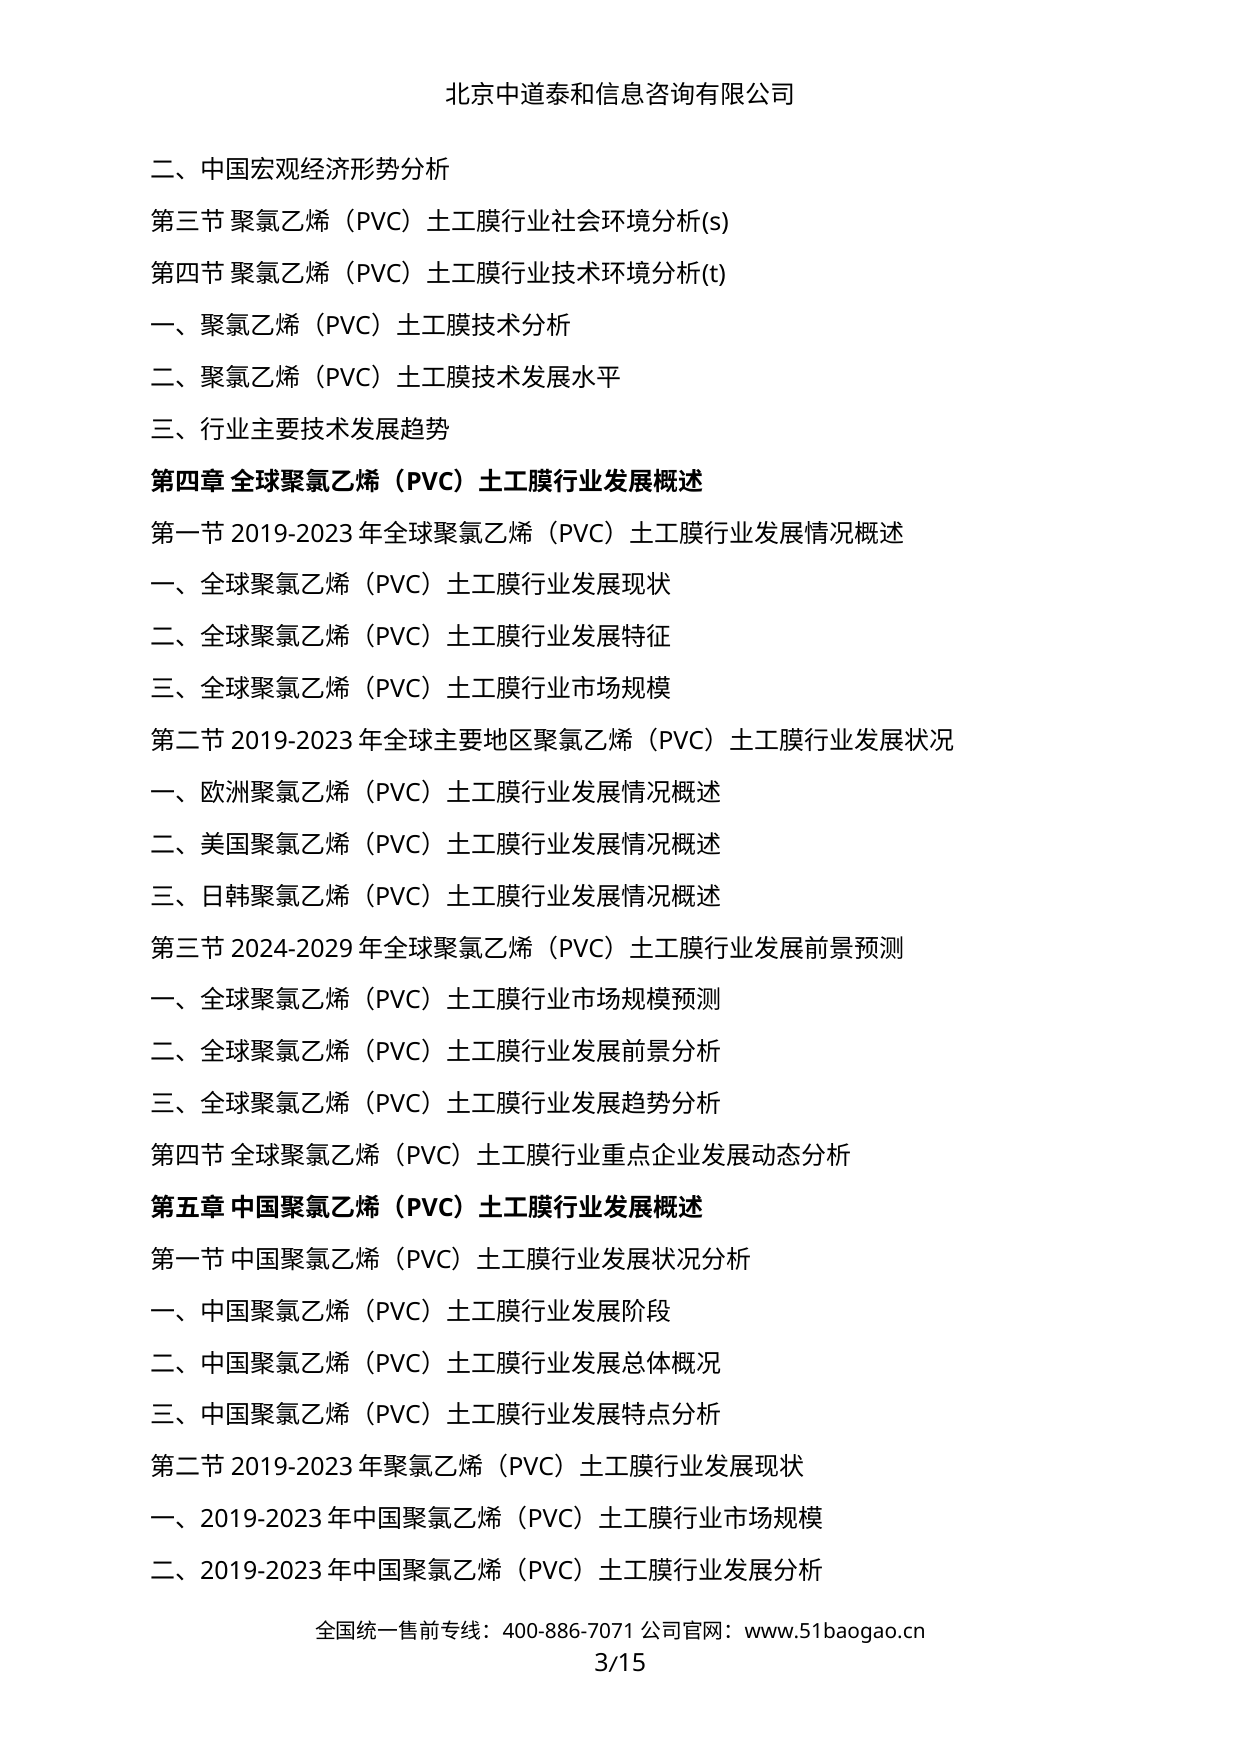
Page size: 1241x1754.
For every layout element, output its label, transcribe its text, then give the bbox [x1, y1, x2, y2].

text 一、全球聚氯乙烯（PVC）土工膜行业市场规模预测 [150, 980, 1090, 1016]
text 第四节 全球聚氯乙烯（PVC）土工膜行业重点企业发展动态分析 [150, 1136, 1090, 1172]
text 三、全球聚氯乙烯（PVC）土工膜行业市场规模 [150, 669, 1090, 705]
text 二、2019-2023年中国聚氯乙烯（PVC）土工膜行业发展分析 [150, 1551, 1090, 1587]
text 第二节 2019-2023年聚氯乙烯（PVC）土工膜行业发展现状 [150, 1447, 1090, 1483]
text 第三节 聚氯乙烯（PVC）土工膜行业社会环境分析(s) [150, 202, 1090, 238]
text 第五章 中国聚氯乙烯（PVC）土工膜行业发展概述 [150, 1187, 1090, 1224]
text 第二节 2019-2023年全球主要地区聚氯乙烯（PVC）土工膜行业发展状况 [150, 721, 1090, 757]
text 第四章 全球聚氯乙烯（PVC）土工膜行业发展概述 [150, 461, 1090, 497]
text 二、聚氯乙烯（PVC）土工膜技术发展水平 [150, 357, 1090, 394]
text 第一节 中国聚氯乙烯（PVC）土工膜行业发展状况分析 [150, 1239, 1090, 1276]
text 二、中国聚氯乙烯（PVC）土工膜行业发展总体概况 [150, 1343, 1090, 1379]
text 第四节 聚氯乙烯（PVC）土工膜行业技术环境分析(t) [150, 254, 1090, 290]
text 一、2019-2023年中国聚氯乙烯（PVC）土工膜行业市场规模 [150, 1499, 1090, 1535]
text 二、全球聚氯乙烯（PVC）土工膜行业发展前景分析 [150, 1032, 1090, 1068]
text 二、美国聚氯乙烯（PVC）土工膜行业发展情况概述 [150, 824, 1090, 861]
text 三、中国聚氯乙烯（PVC）土工膜行业发展特点分析 [150, 1395, 1090, 1431]
text 二、中国宏观经济形势分析 [150, 150, 1090, 186]
text 三、日韩聚氯乙烯（PVC）土工膜行业发展情况概述 [150, 876, 1090, 912]
text 一、中国聚氯乙烯（PVC）土工膜行业发展阶段 [150, 1291, 1090, 1327]
text 第一节 2019-2023年全球聚氯乙烯（PVC）土工膜行业发展情况概述 [150, 513, 1090, 549]
text 二、全球聚氯乙烯（PVC）土工膜行业发展特征 [150, 617, 1090, 653]
text 一、欧洲聚氯乙烯（PVC）土工膜行业发展情况概述 [150, 772, 1090, 809]
text 第三节 2024-2029年全球聚氯乙烯（PVC）土工膜行业发展前景预测 [150, 928, 1090, 964]
text 一、聚氯乙烯（PVC）土工膜技术分析 [150, 306, 1090, 342]
text 一、全球聚氯乙烯（PVC）土工膜行业发展现状 [150, 565, 1090, 601]
text 三、全球聚氯乙烯（PVC）土工膜行业发展趋势分析 [150, 1084, 1090, 1120]
text 三、行业主要技术发展趋势 [150, 409, 1090, 446]
